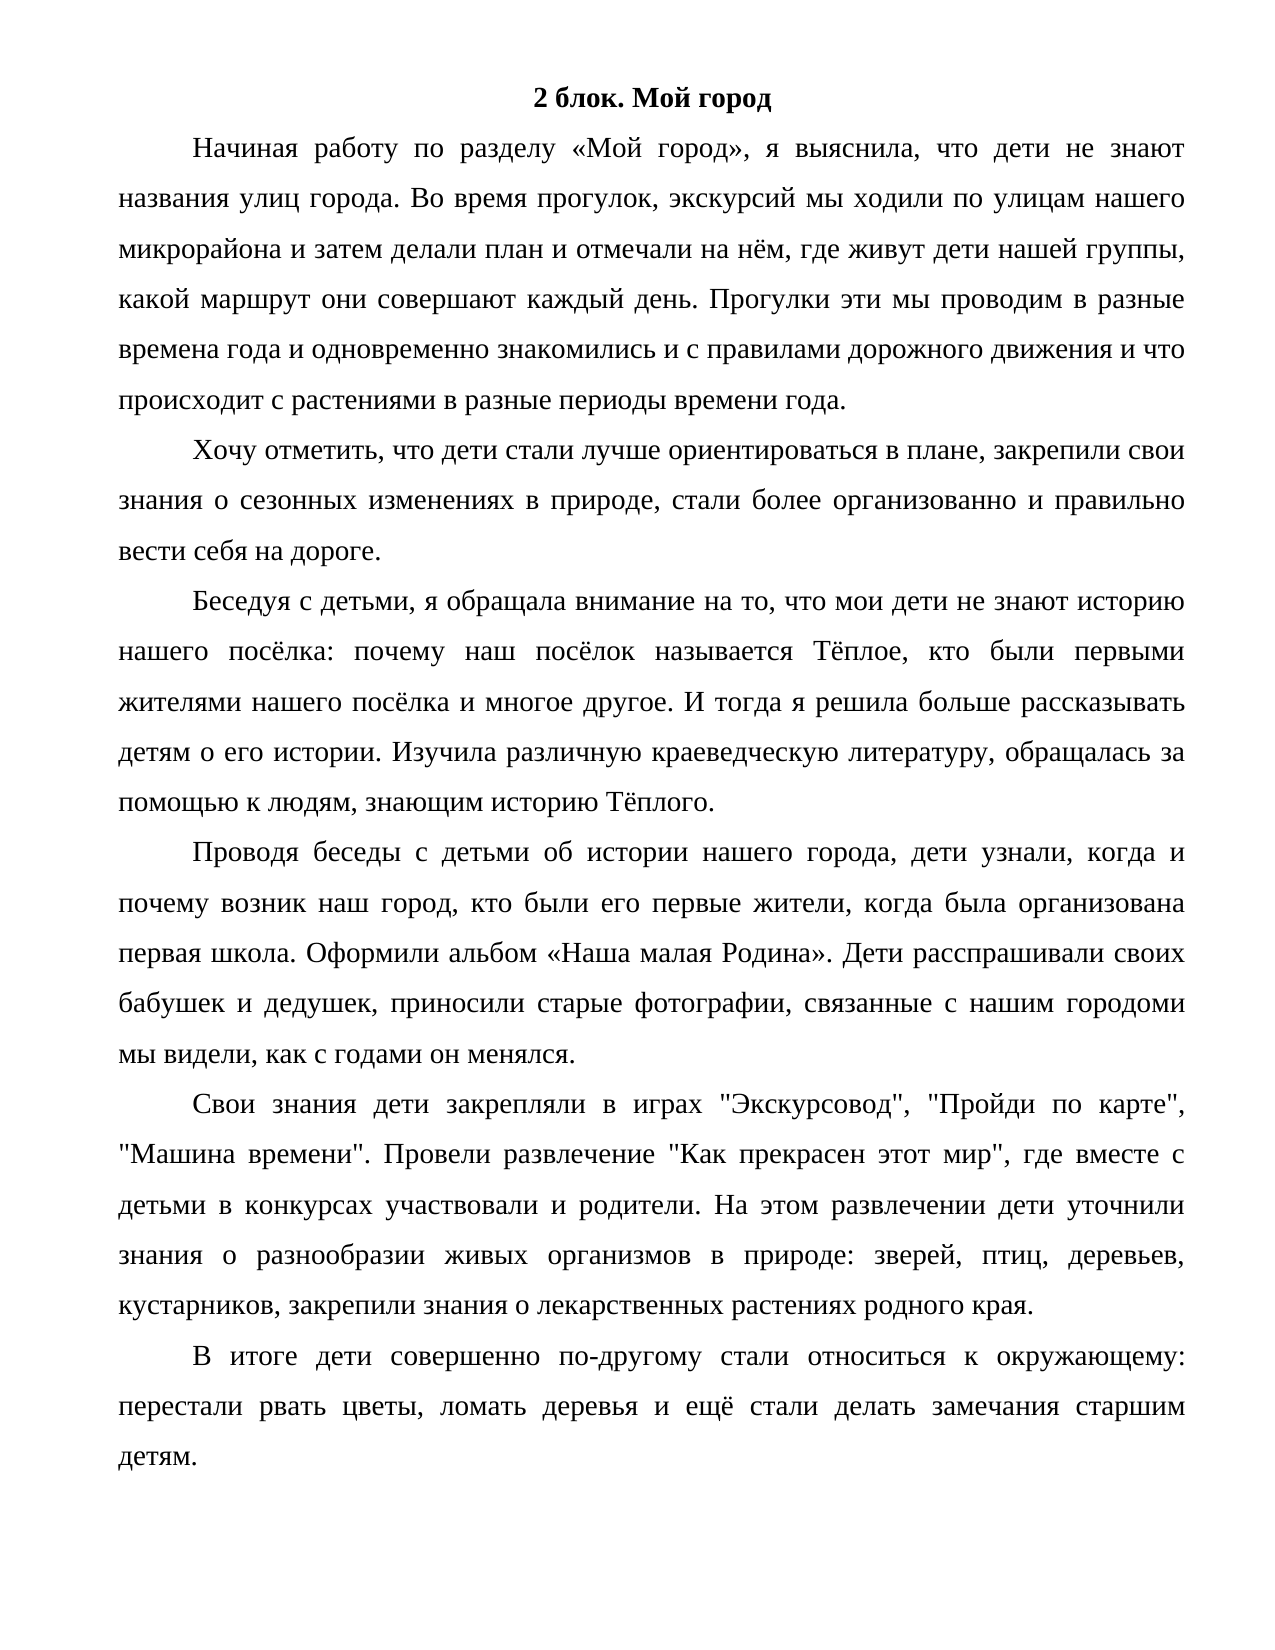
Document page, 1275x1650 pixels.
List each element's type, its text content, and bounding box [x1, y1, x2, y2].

text 2 блок. Мой город [118, 80, 1186, 113]
text Свои знания дети закрепляли в играх "Экскурсовод", "Пройди по карте", "Машина времени". Провели развлечение "Как прекрасен этот мир", где вместе с детьми в конкурсах участвовали и родители. На этом развлечении дети уточнили знания о разнообразии живых организмов в природе: зверей, птиц, деревьев, кустарников, закрепили знания о лекарственных растениях родного края. [118, 1086, 1186, 1321]
text Проводя беседы с детьми об истории нашего города, дети узнали, когда и почему возник наш город, кто были его первые жители, когда была организована первая школа. Оформили альбом «Наша малая Родина». Дети расспрашивали своих бабушек и дедушек, приносили старые фотографии, связанные с нашим городоми мы видели, как с годами он менялся. [118, 834, 1186, 1069]
text В итоге дети совершенно по-другому стали относиться к окружающему: перестали рвать цветы, ломать деревья и ещё стали делать замечания старшим детям. [118, 1338, 1186, 1472]
text Начиная работу по разделу «Мой город», я выяснила, что дети не знают названия улиц города. Во время прогулок, экскурсий мы ходили по улицам нашего микрорайона и затем делали план и отмечали на нём, где живут дети нашей группы, какой маршрут они совершают каждый день. Прогулки эти мы проводим в разные времена года и одновременно знакомились и с правилами дорожного движения и что происходит с растениями в разные периоды времени года. [118, 130, 1186, 415]
text Беседуя с детьми, я обращала внимание на то, что мои дети не знают историю нашего посёлка: почему наш посёлок называется Тёплое, кто были первыми жителями нашего посёлка и многое другое. И тогда я решила больше рассказывать детям о его истории. Изучила различную краеведческую литературу, обращалась за помощью к людям, знающим историю Тёплого. [118, 583, 1186, 818]
text Хочу отметить, что дети стали лучше ориентироваться в плане, закрепили свои знания о сезонных изменениях в природе, стали более организованно и правильно вести себя на дороге. [118, 432, 1186, 566]
